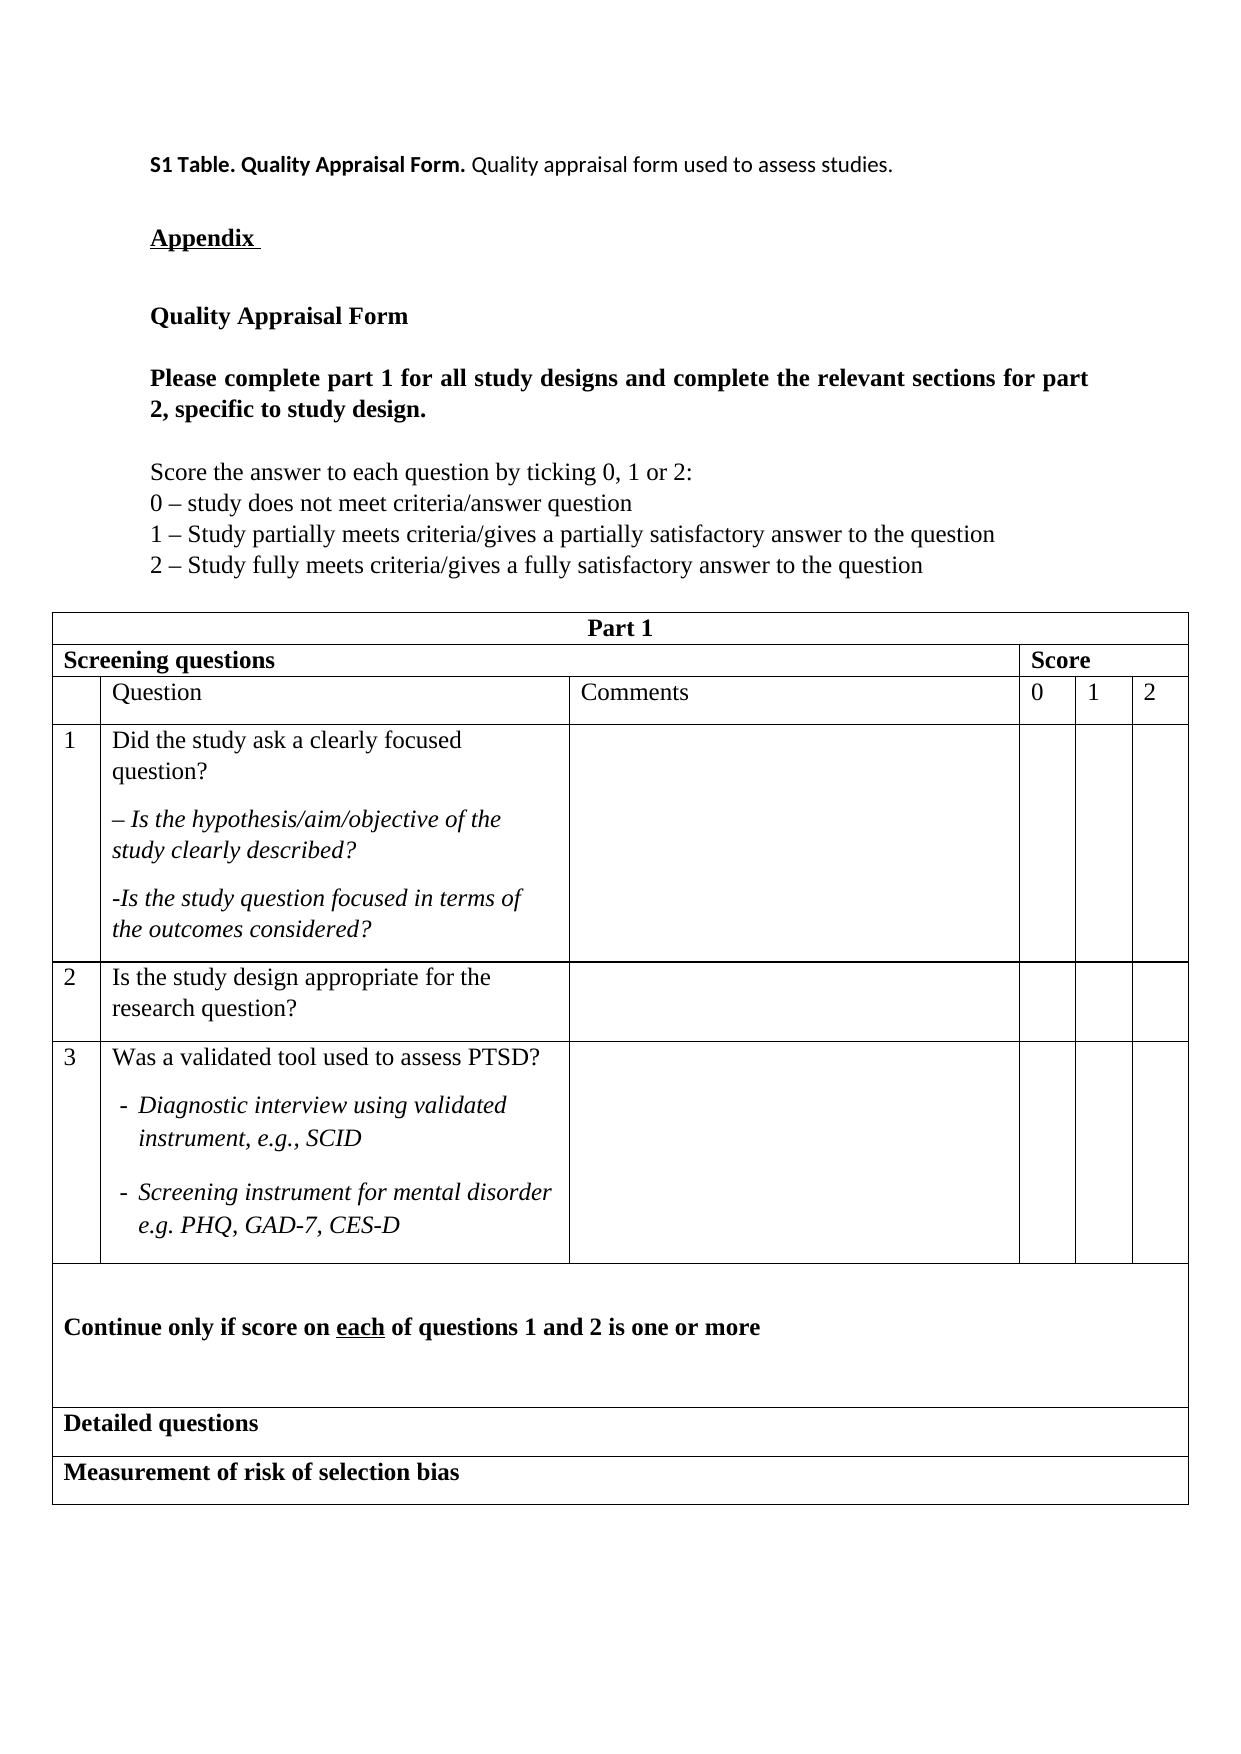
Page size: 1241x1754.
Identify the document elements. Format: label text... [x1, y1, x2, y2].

table_cell [1076, 725, 1132, 961]
table_cell 0 [1020, 677, 1075, 724]
table_cell [1076, 963, 1132, 1041]
table_cell 2 [1133, 677, 1188, 724]
table_cell Was a validated tool used to assess PTSD? Diagnostic interview using validated instrument, e.g., SCID Screening instrument for mental disorder e.g. PHQ, GAD-7, CES-D [101, 1042, 569, 1263]
text Please complete part 1 for all study designs and complete the relevant sections for part 2, specific to study design. [150, 363, 1090, 423]
table_cell 1 [1076, 677, 1132, 724]
table_cell Measurement of risk of selection bias [53, 1457, 1188, 1504]
table_cell [570, 725, 1019, 961]
text Appendix [150, 223, 1090, 251]
table_cell [1020, 725, 1075, 961]
table_cell [1133, 1042, 1188, 1263]
table_cell Comments [570, 677, 1019, 724]
table_cell [570, 1042, 1019, 1263]
text 1 – Study partially meets criteria/gives a partially satisfactory answer to the question [150, 519, 1090, 547]
text 0 – study does not meet criteria/answer question [150, 488, 1090, 516]
table_cell [1133, 725, 1188, 961]
table_cell Score [1020, 645, 1188, 676]
table_cell 1 [53, 725, 100, 961]
text S1 Table. Quality Appraisal Form. Quality appraisal form used to assess studies. [150, 150, 1090, 178]
text 2 – Study fully meets criteria/gives a fully satisfactory answer to the question [150, 550, 1090, 578]
table_cell 3 [53, 1042, 100, 1263]
table_cell [1020, 963, 1075, 1041]
table_cell Is the study design appropriate for the research question? [101, 963, 569, 1041]
table_cell [570, 963, 1019, 1041]
text Score the answer to each question by ticking 0, 1 or 2: [150, 457, 1090, 485]
table_cell Detailed questions [53, 1408, 1188, 1456]
table_cell [53, 677, 100, 724]
table_cell 2 [53, 963, 100, 1041]
table_cell Continue only if score on each of questions 1 and 2 is one or more [53, 1264, 1188, 1407]
table_cell Screening questions [53, 645, 1019, 676]
table_cell [1020, 1042, 1075, 1263]
text Quality Appraisal Form [150, 301, 1090, 330]
table_cell Question [101, 677, 569, 724]
table_cell [1076, 1042, 1132, 1263]
table_cell Did the study ask a clearly focused question? – Is the hypothesis/aim/objective of the study clearly described? -Is the study question focused in terms of the outcomes considered? [101, 725, 569, 961]
table_cell [1133, 963, 1188, 1041]
table_header Part 1 [53, 613, 1188, 644]
